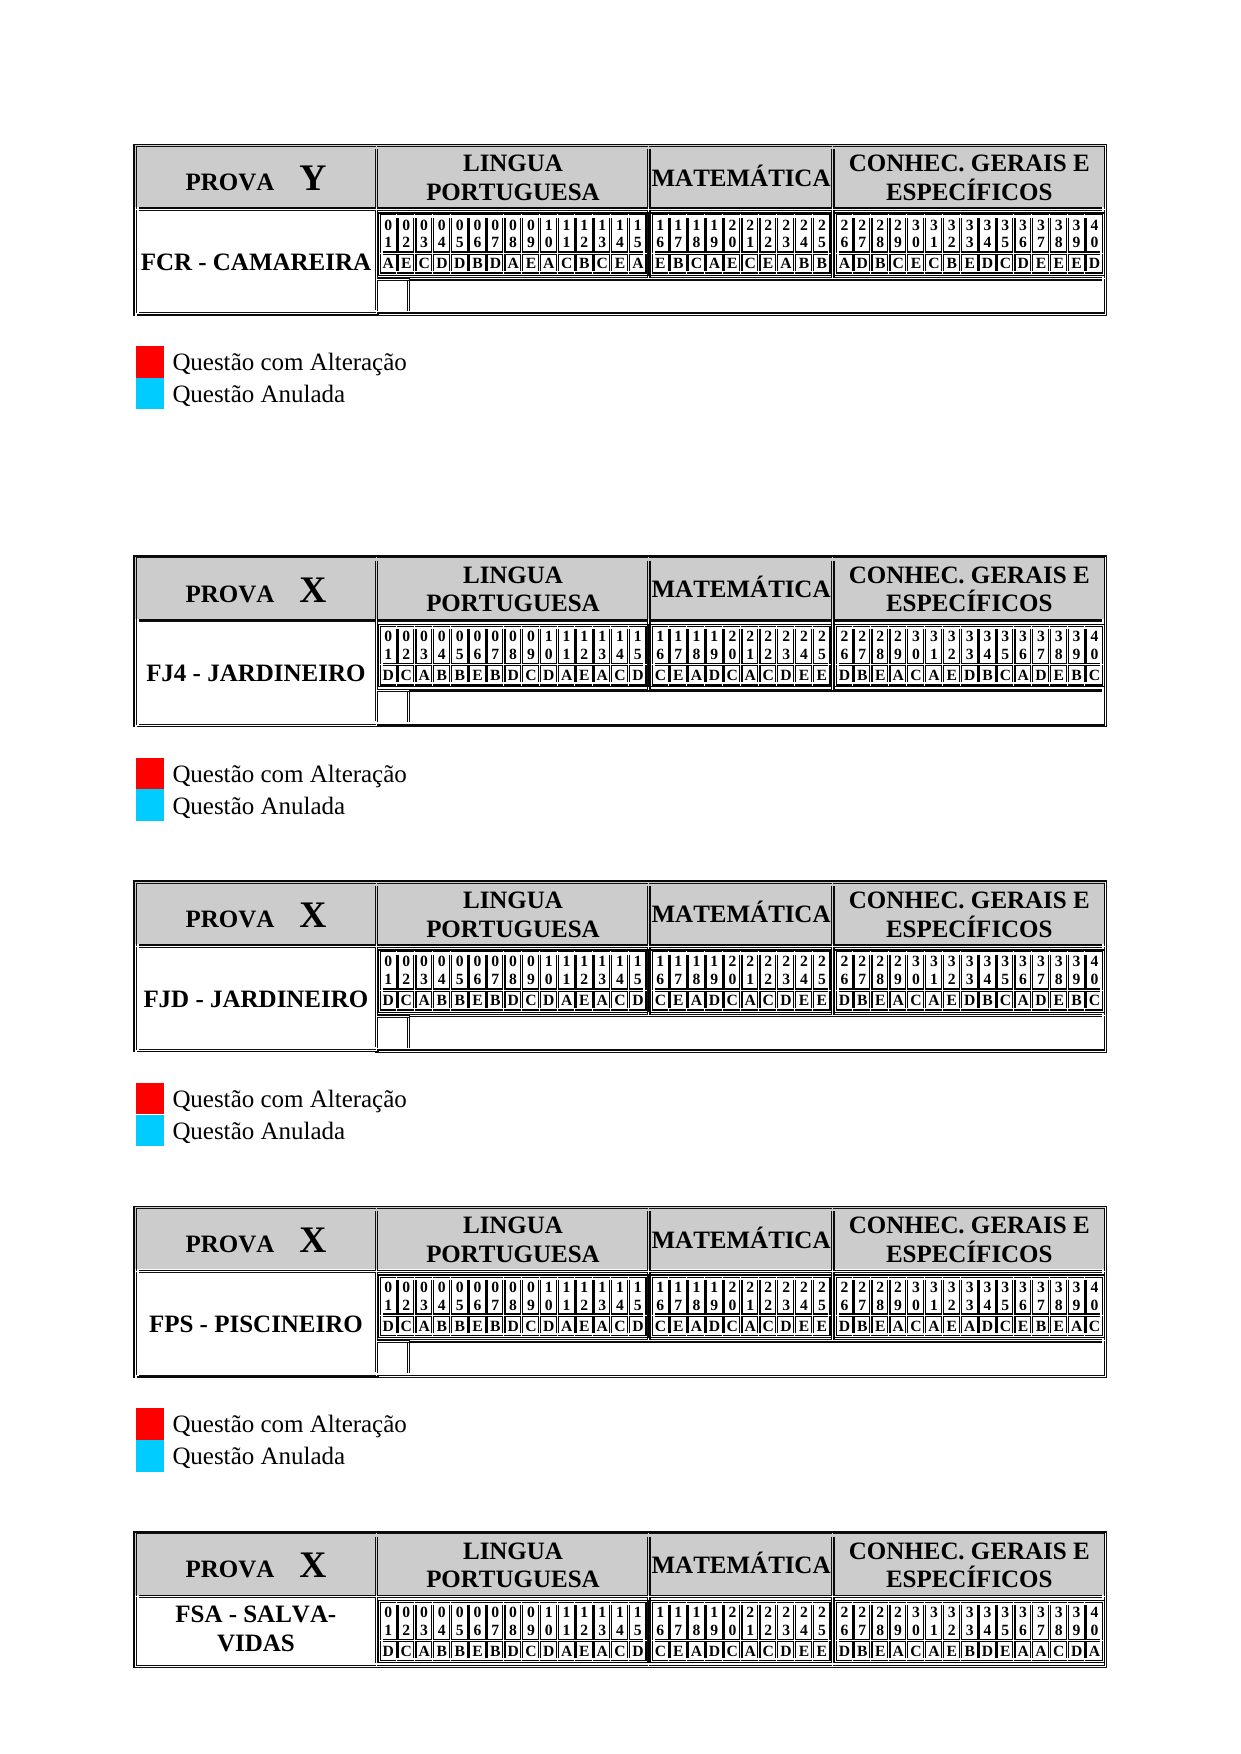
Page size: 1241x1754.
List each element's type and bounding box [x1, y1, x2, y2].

table_header [108, 75, 1132, 1679]
